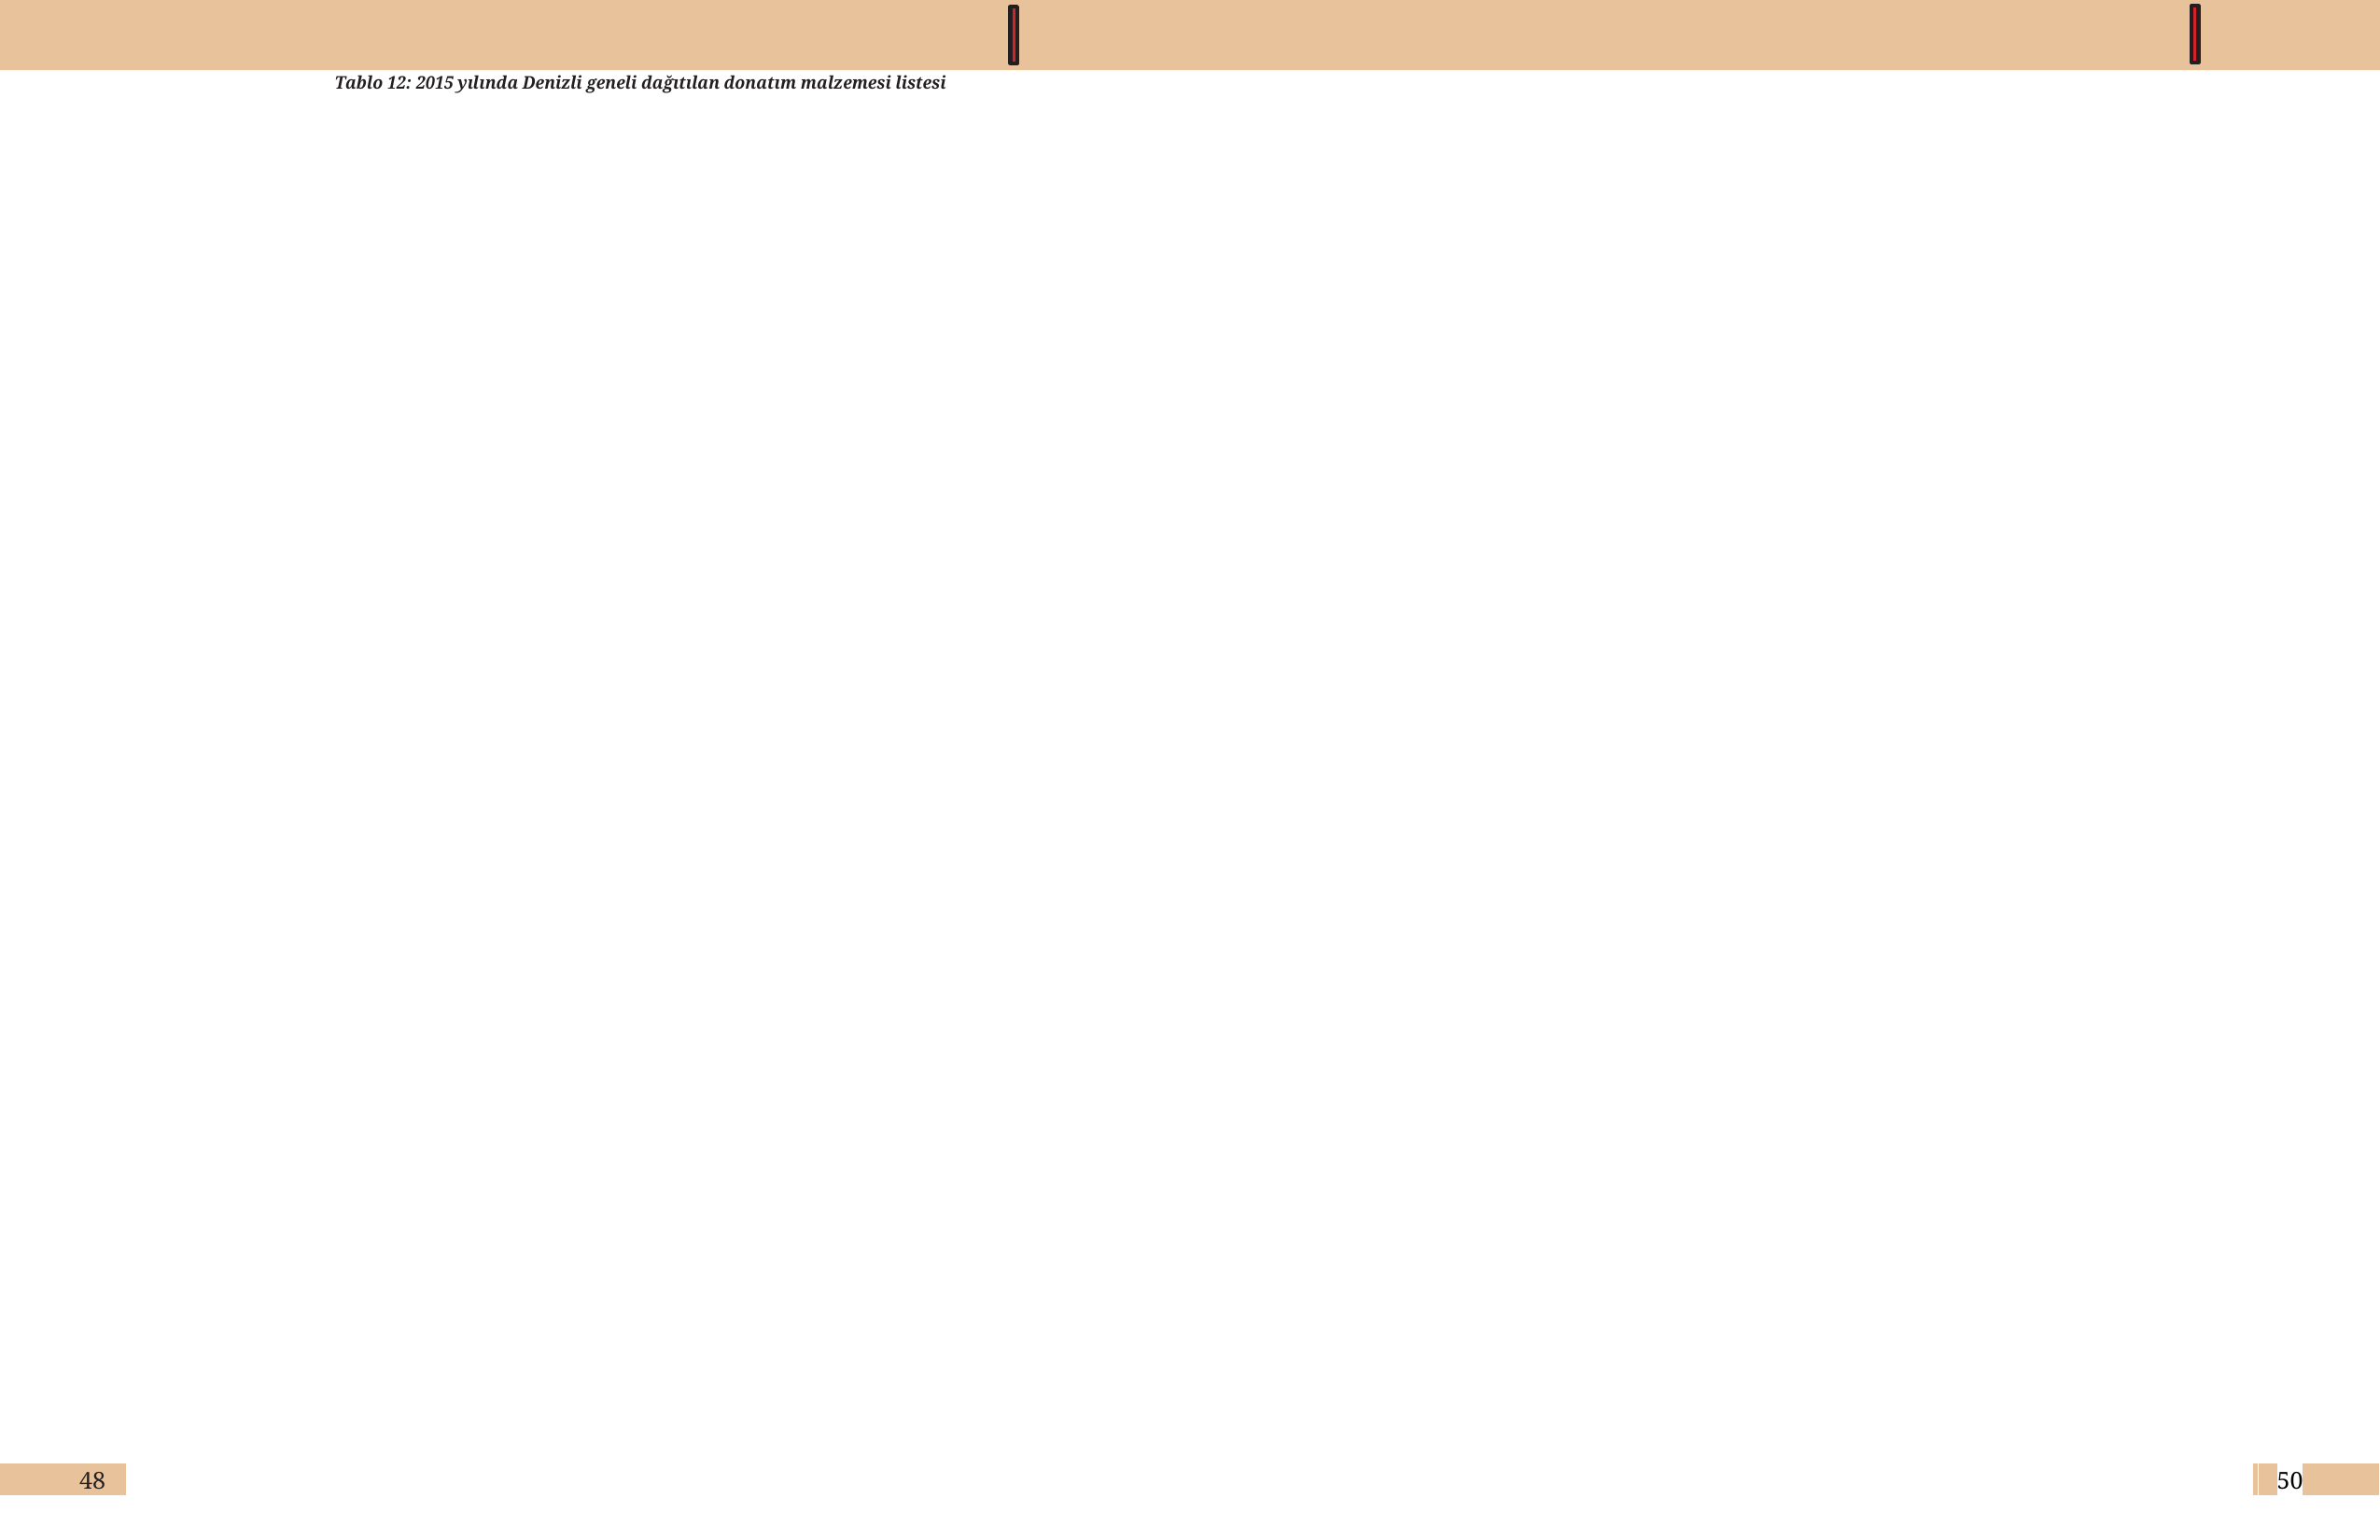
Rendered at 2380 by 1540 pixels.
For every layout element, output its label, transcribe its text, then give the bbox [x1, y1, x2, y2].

text Tablo 12: 2015 yılında Denizli geneli dağıtılan donatım malzemesi listesi [334, 70, 1043, 94]
